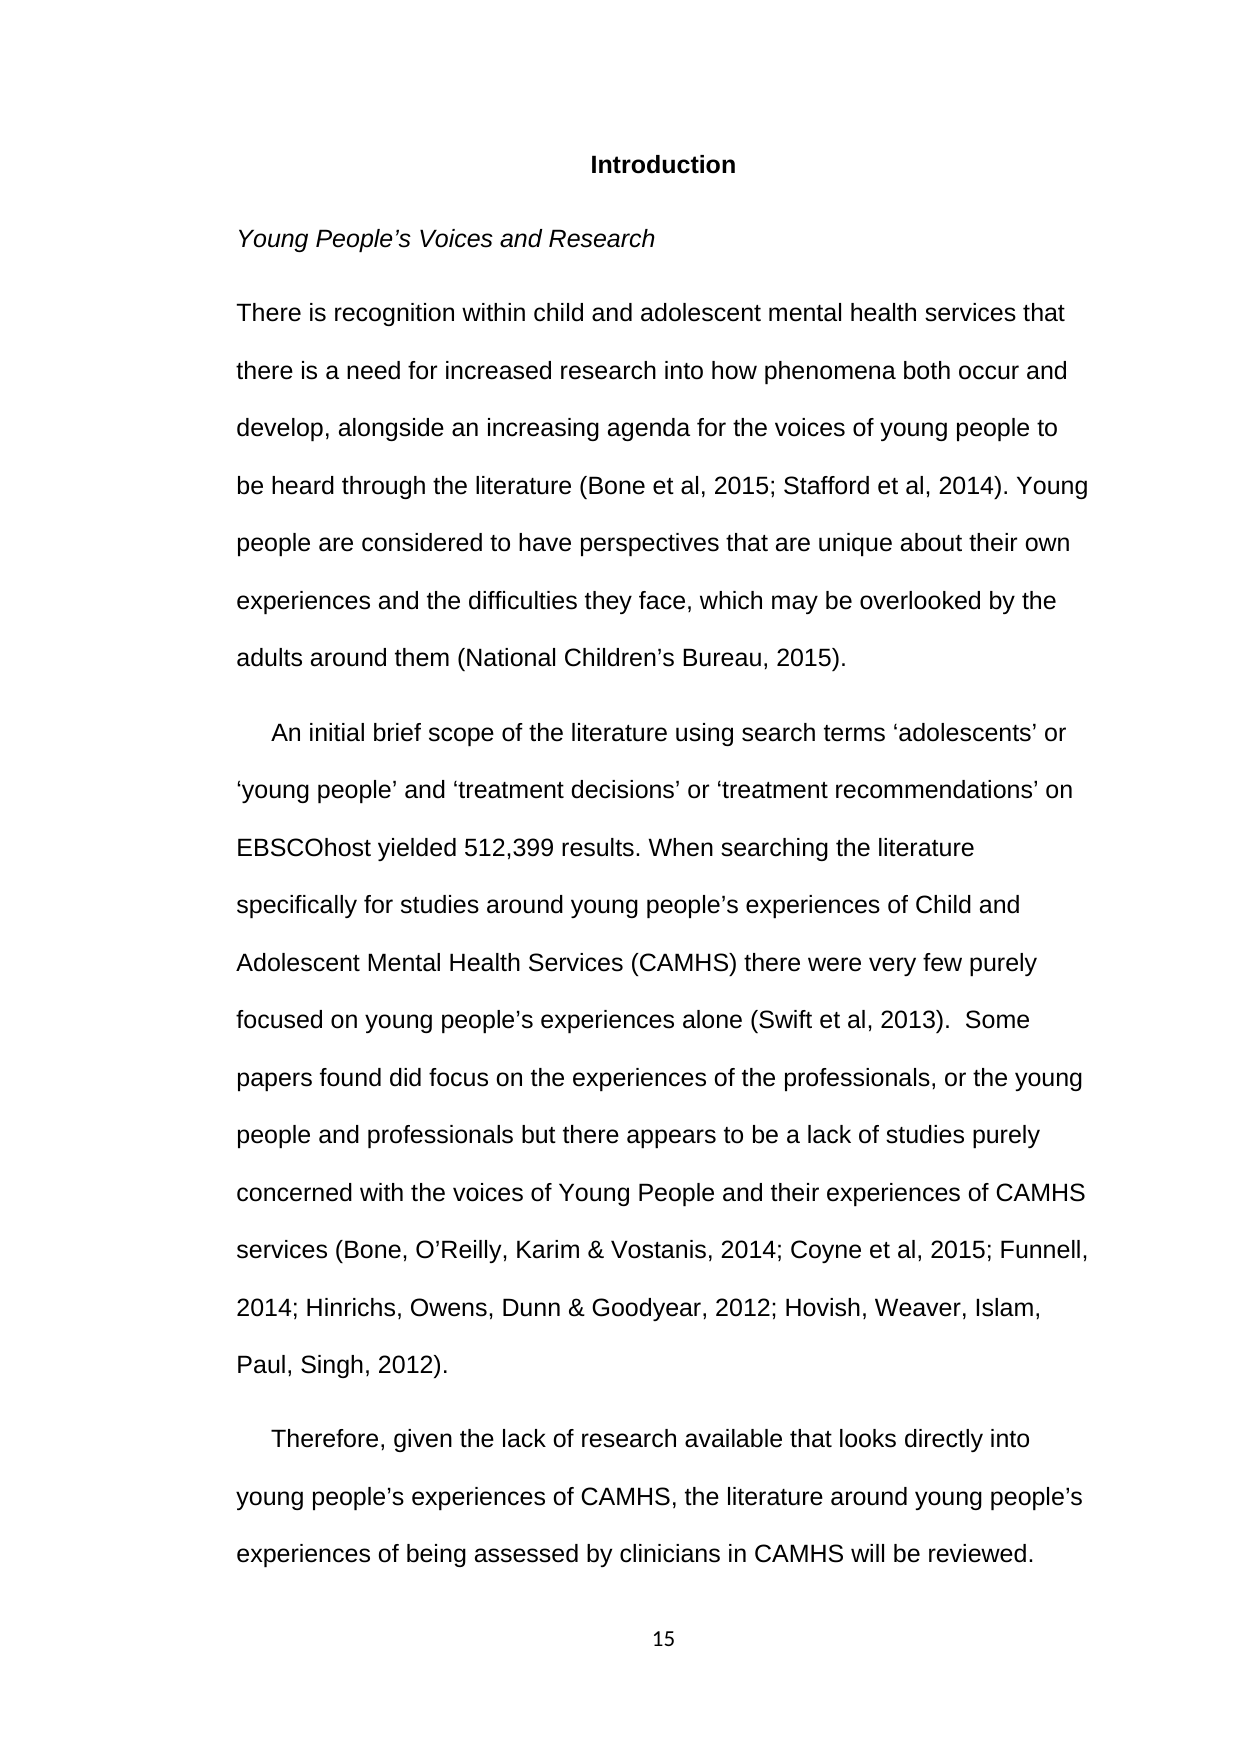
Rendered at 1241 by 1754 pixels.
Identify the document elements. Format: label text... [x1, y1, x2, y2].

text An initial brief scope of the literature using search terms ‘adolescents’ or ‘young people’ and ‘treatment decisions’ or ‘treatment recommendations’ on EBSCOhost yielded 512,399 results. When searching the literature specifically for studies around young people’s experiences of Child and Adolescent Mental Health Services (CAMHS) there were very few purely focused on young people’s experiences alone (Swift et al, 2013). Some papers found did focus on the experiences of the professionals, or the young people and professionals but there appears to be a lack of studies purely concerned with the voices of Young People and their experiences of CAMHS services (Bone, O’Reilly, Karim & Vostanis, 2014; Coyne et al, 2015; Funnell, 2014; Hinrichs, Owens, Dunn & Goodyear, 2012; Hovish, Weaver, Islam, Paul, Singh, 2012). [236, 717, 1090, 1379]
text Introduction [236, 150, 1090, 179]
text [236, 1424, 1090, 1568]
text Young People’s Voices and Research [236, 224, 1090, 253]
text There is recognition within child and adolescent mental health services that there is a need for increased research into how phenomena both occur and develop, alongside an increasing agenda for the voices of young people to be heard through the literature (Bone et al, 2015; Stafford et al, 2014). Young people are considered to have perspectives that are unique about their own experiences and the difficulties they face, which may be overlooked by the adults around them (National Children’s Bureau, 2015). [236, 298, 1090, 672]
